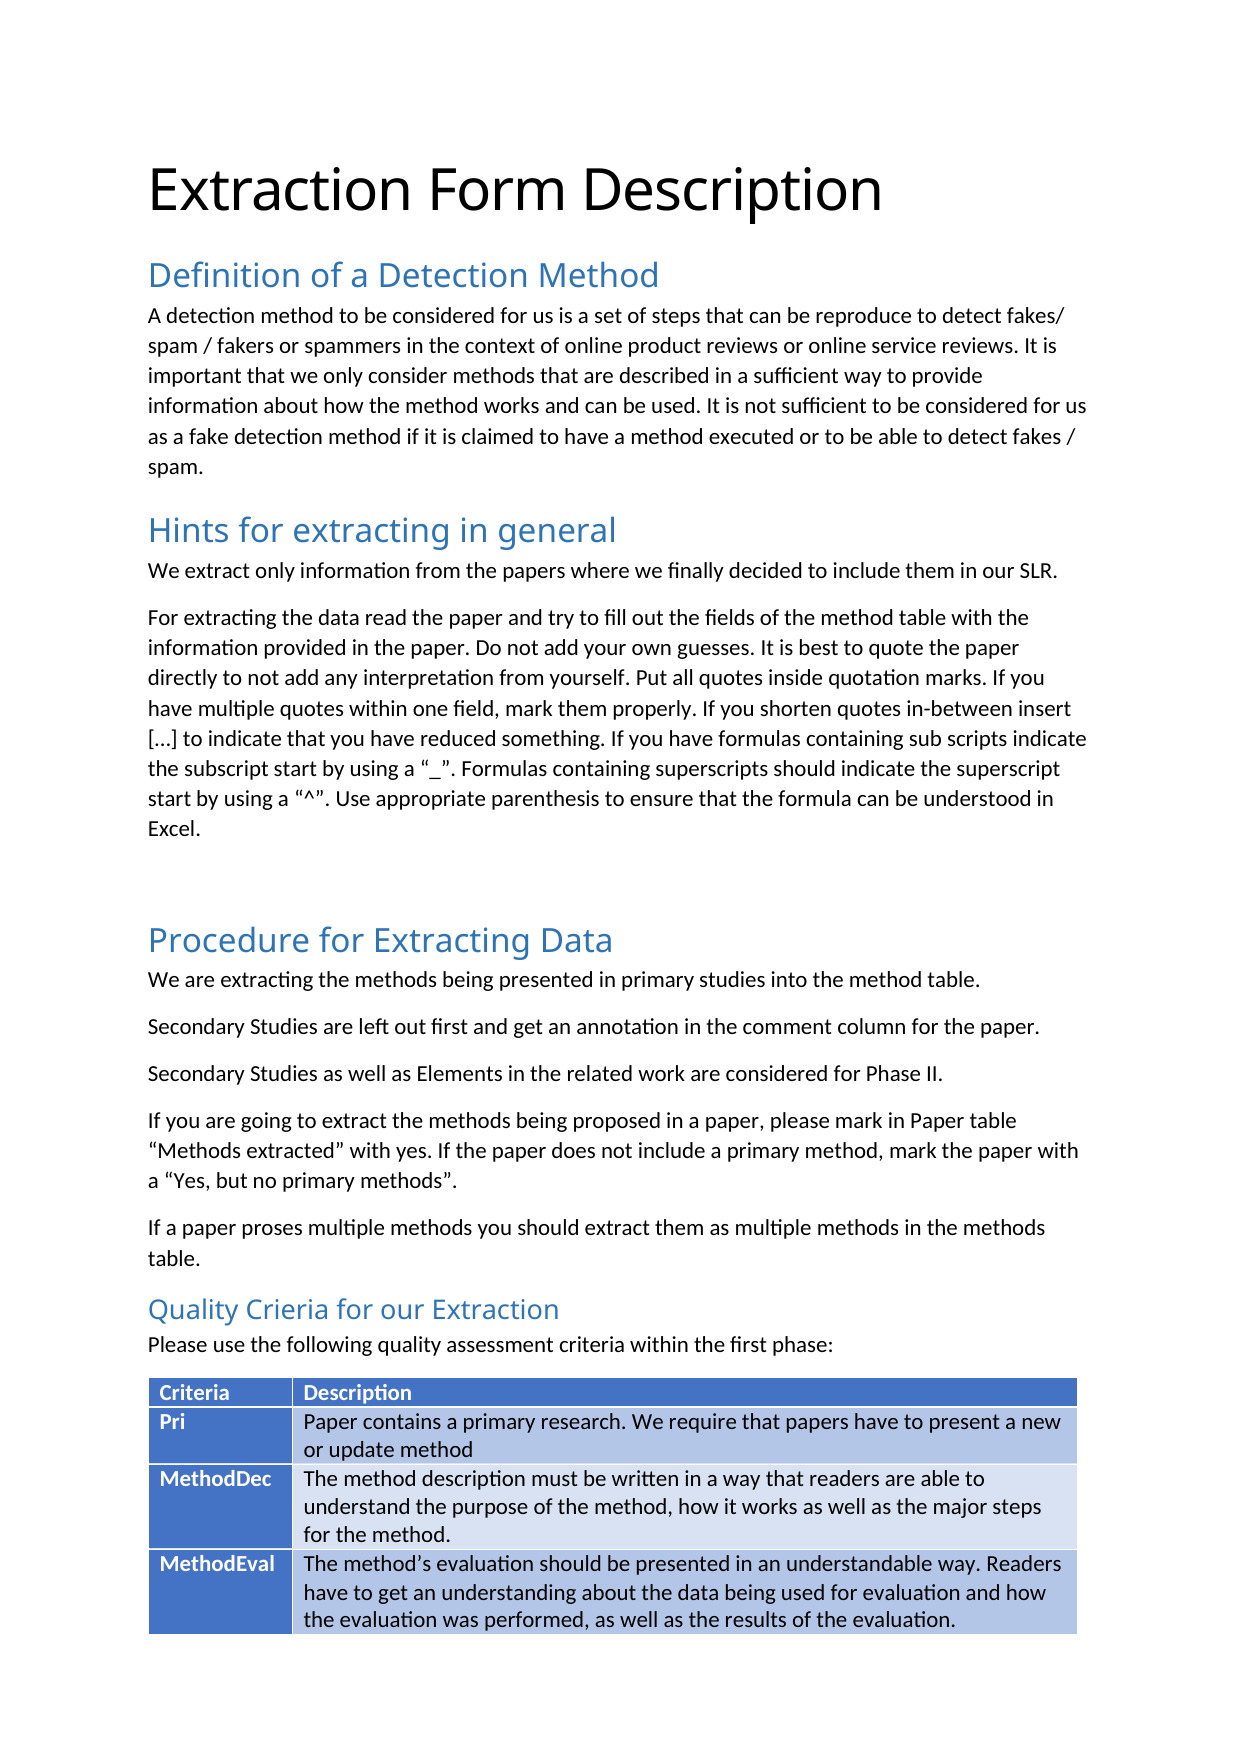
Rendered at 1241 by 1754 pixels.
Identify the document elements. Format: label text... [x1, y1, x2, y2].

subtitle Procedure for Extracting Data [148, 917, 1093, 962]
subtitle Definition of a Detection Method [148, 252, 1093, 297]
table_cell Pri [149, 1408, 292, 1463]
table_cell The method’s evaluation should be presented in an understandable way. Readers have to get an understanding about the data being used for evaluation and how the evaluation was performed, as well as the results of the evaluation. [293, 1550, 1077, 1634]
text We extract only information from the papers where we finally decided to include them in our SLR. [148, 556, 1093, 584]
table_cell The method description must be written in a way that readers are able to understand the purpose of the method, how it works as well as the major steps for the method. [293, 1465, 1077, 1548]
subtitle Hints for extracting in general [148, 507, 1093, 553]
text A detection method to be considered for us is a set of steps that can be reproduce to detect fakes/ spam / fakers or spammers in the context of online product reviews or online service reviews. It is important that we only consider methods that are described in a sufficient way to provide information about how the method works and can be used. It is not sufficient to be considered for us as a fake detection method if it is claimed to have a method executed or to be able to detect fakes / spam. [148, 301, 1093, 480]
table_header Description [293, 1378, 1077, 1406]
table_cell Paper contains a primary research. We require that papers have to present a new or update method [293, 1408, 1077, 1463]
text We are extracting the methods being presented in primary studies into the method table. [148, 966, 1093, 994]
text If a paper proses multiple methods you should extract them as multiple methods in the methods table. [148, 1213, 1093, 1272]
text Please use the following quality assessment criteria within the first phase: [148, 1330, 1093, 1358]
text Secondary Studies are left out first and get an annotation in the comment column for the paper. [148, 1012, 1093, 1041]
title Extraction Form Description [148, 148, 1093, 227]
table_cell MethodDec [149, 1465, 292, 1548]
text For extracting the data read the paper and try to fill out the fields of the method table with the information provided in the paper. Do not add your own guesses. It is best to quote the paper directly to not add any interpretation from yourself. Put all quotes inside quotation marks. If you have multiple quotes within one field, mark them properly. If you shorten quotes in-between insert […] to indicate that you have reduced something. If you have formulas containing sub scripts indicate the subscript start by using a “_”. Formulas containing superscripts should indicate the superscript start by using a “^”. Use appropriate parenthesis to ensure that the formula can be understood in Excel. [148, 603, 1093, 843]
table_header Criteria [149, 1378, 292, 1406]
text Secondary Studies as well as Elements in the related work are considered for Phase II. [148, 1059, 1093, 1087]
subtitle Quality Crieria for our Extraction [148, 1291, 1093, 1327]
text If you are going to extract the methods being proposed in a paper, please mark in Paper table “Methods extracted” with yes. If the paper does not include a primary method, mark the paper with a “Yes, but no primary methods”. [148, 1106, 1093, 1195]
table_cell MethodEval [149, 1550, 292, 1634]
